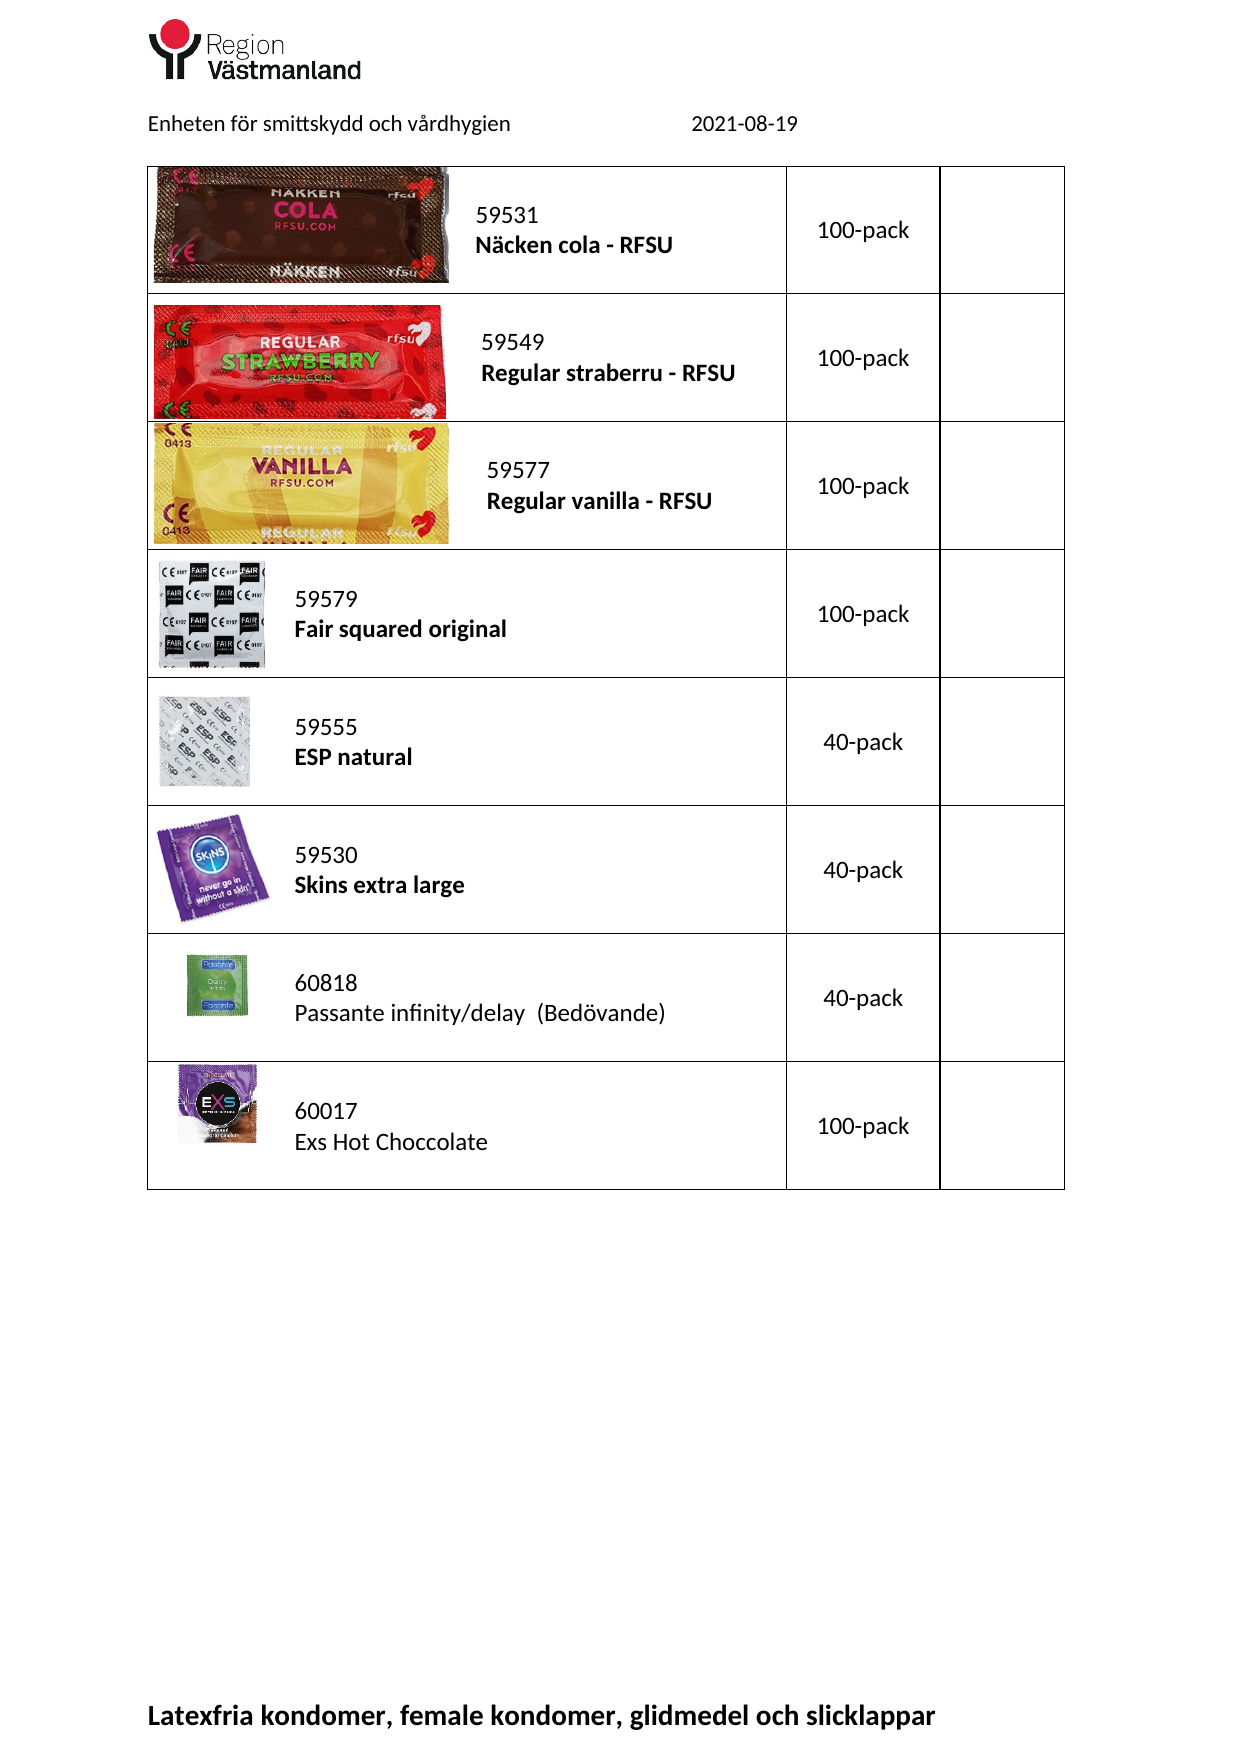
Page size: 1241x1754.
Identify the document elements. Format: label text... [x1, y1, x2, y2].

table_cell 59579 Fair squared original [287, 550, 786, 677]
table_cell [941, 934, 1064, 1061]
table_cell [941, 1062, 1064, 1189]
table_cell 100-pack [787, 294, 939, 421]
table_cell [941, 422, 1064, 549]
picture [155, 813, 273, 926]
table_cell 59555 ESP natural [287, 678, 786, 805]
table_cell [148, 422, 287, 549]
table_cell [148, 1062, 287, 1189]
table_cell [941, 806, 1064, 933]
table_cell [941, 550, 1064, 677]
picture [176, 1062, 259, 1145]
table_cell 60017 Exs Hot Choccolate [287, 1062, 786, 1189]
table_cell [148, 294, 287, 421]
table_cell [148, 167, 287, 292]
table_cell [941, 294, 1064, 421]
table_cell 100-pack [787, 550, 939, 677]
picture [153, 305, 447, 419]
table_cell [148, 934, 287, 1061]
picture [165, 934, 270, 1039]
table_cell 40-pack [787, 806, 939, 933]
table_cell 100-pack [787, 422, 939, 549]
picture [153, 167, 449, 283]
picture [153, 423, 451, 544]
table_cell 59531 Näcken cola - RFSU [287, 167, 786, 292]
table_cell [148, 550, 287, 677]
table_cell [941, 167, 1064, 292]
table_cell 40-pack [787, 678, 939, 805]
picture [157, 559, 265, 670]
table_cell 100-pack [787, 167, 939, 292]
text Latexfria kondomer, female kondomer, glidmedel och slicklappar [148, 1697, 1093, 1733]
picture [158, 695, 250, 787]
table_cell [941, 678, 1064, 805]
table_cell [148, 678, 287, 805]
table_cell 40-pack [787, 934, 939, 1061]
table_cell 100-pack [787, 1062, 939, 1189]
table_cell [148, 806, 287, 933]
picture [145, 15, 364, 83]
table_cell 59530 Skins extra large [287, 806, 786, 933]
table_cell 59549 Regular straberru - RFSU [287, 294, 786, 421]
table_cell 59577 Regular vanilla - RFSU [287, 422, 786, 549]
table_cell 60818 Passante infinity/delay (Bedövande) [287, 934, 786, 1061]
